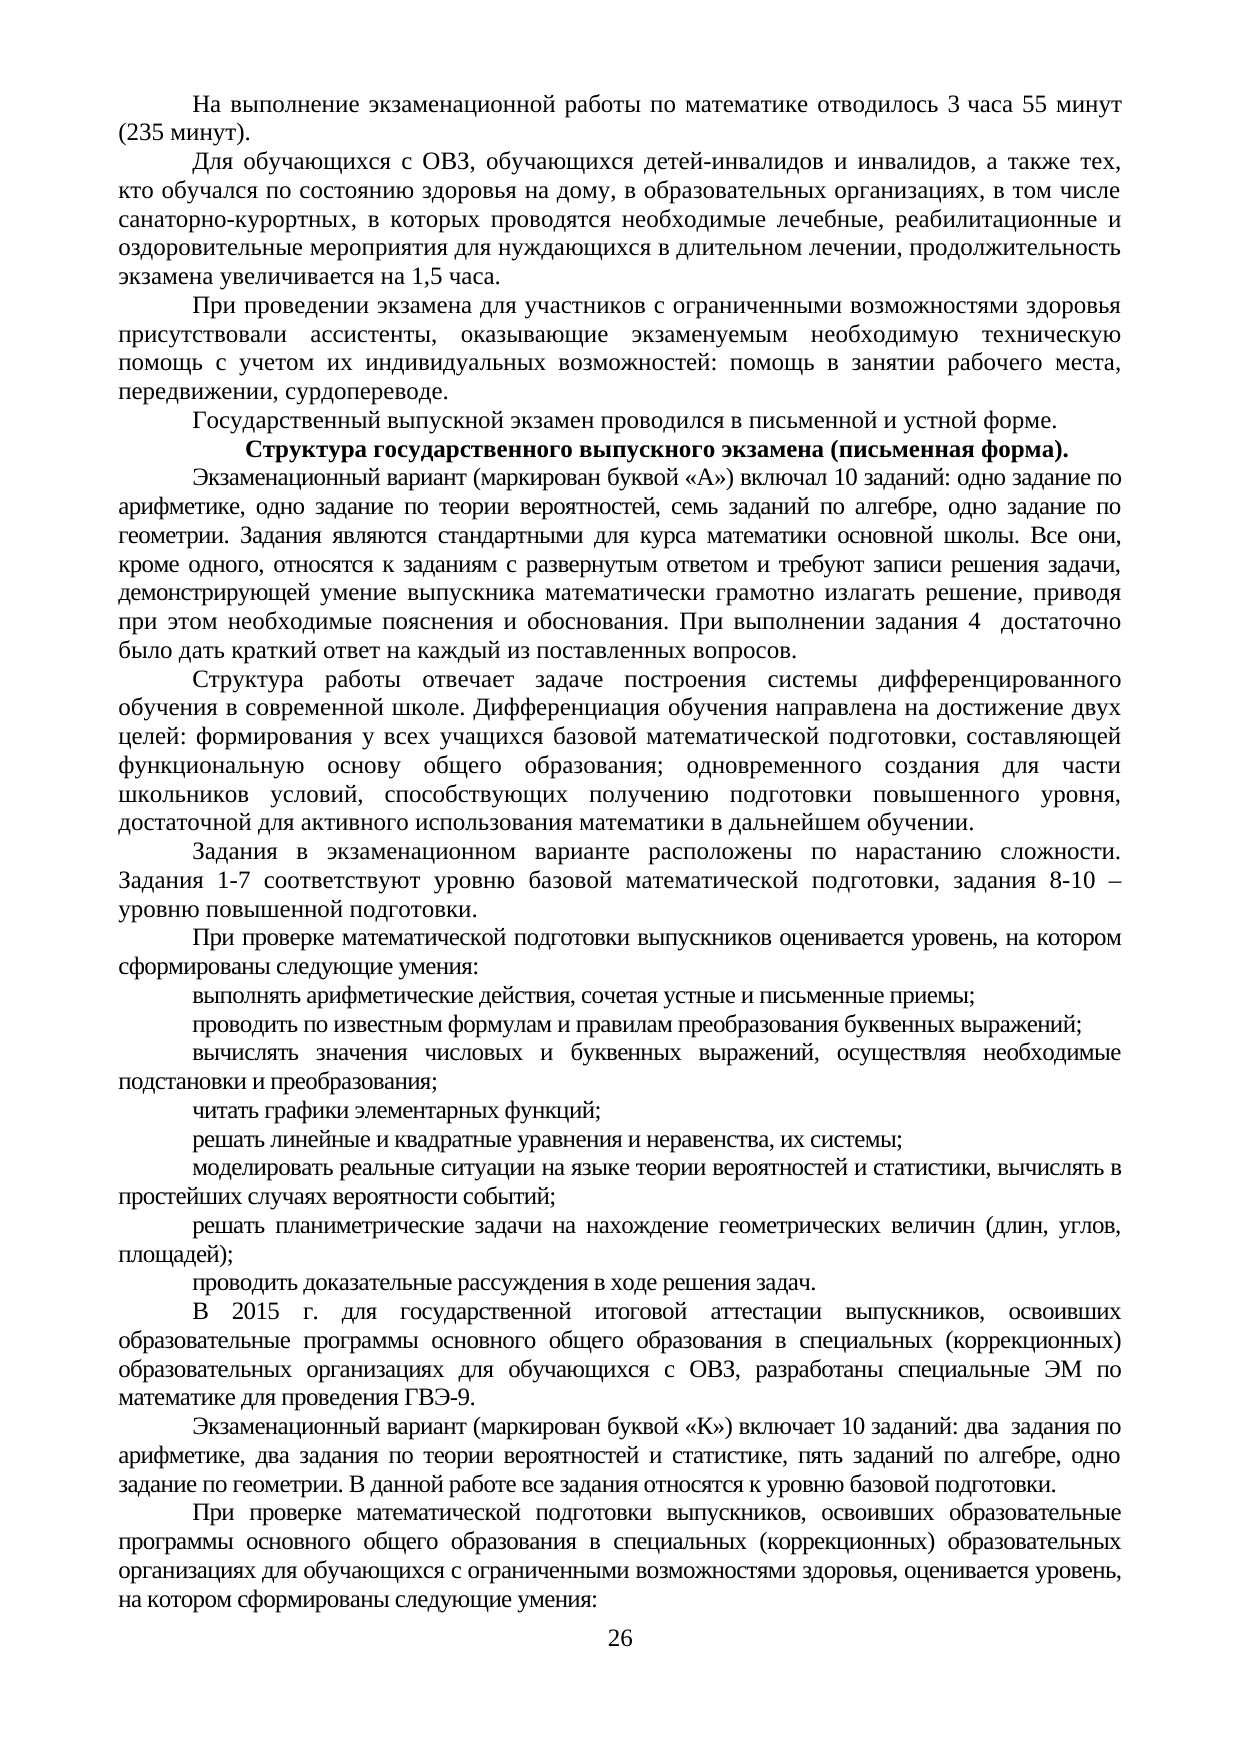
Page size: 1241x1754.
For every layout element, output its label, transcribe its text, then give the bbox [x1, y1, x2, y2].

text Для обучающихся с ОВЗ, обучающихся детей-инвалидов и инвалидов, а также тех, кто обучался по состоянию здоровья на дому, в образовательных организациях, в том числе санаторно-курортных, в которых проводятся необходимые лечебные, реабилитационные и оздоровительные мероприятия для нуждающихся в длительном лечении, продолжительность экзамена увеличивается на 1,5 часа. [118, 146, 1122, 290]
text При проверке математической подготовки выпускников оценивается уровень, на котором сформированы следующие умения: [118, 922, 1122, 980]
text Задания в экзаменационном варианте расположены по нарастанию сложности. Задания 1-7 соответствуют уровню базовой математической подготовки, задания 8-10 – уровню повышенной подготовки. [118, 836, 1122, 922]
text Экзаменационный вариант (маркирован буквой «А») включал 10 заданий: одно задание по арифметике, одно задание по теории вероятностей, семь заданий по алгебре, одно задание по геометрии. Задания являются стандартными для курса математики основной школы. Все они, кроме одного, относятся к заданиям с развернутым ответом и требуют записи решения задачи, демонстрирующей умение выпускника математически грамотно излагать решение, приводя при этом необходимые пояснения и обоснования. При выполнении задания 4 достаточно было дать краткий ответ на каждый из поставленных вопросов. [118, 462, 1122, 664]
text читать графики элементарных функций; [118, 1095, 1122, 1124]
text В . для государственной итоговой аттестации выпускников, освоивших образовательные программы основного общего образования в специальных (коррекционных) образовательных организациях для обучающихся с ОВЗ, разработаны специальные ЭМ по математике для проведения ГВЭ-9. [118, 1296, 1122, 1411]
text При проверке математической подготовки выпускников, освоивших образовательные программы основного общего образования в специальных (коррекционных) образовательных организациях для обучающихся с ограниченными возможностями здоровья, оценивается уровень, на котором сформированы следующие умения: [118, 1497, 1122, 1612]
text выполнять арифметические действия, сочетая устные и письменные приемы; [118, 980, 1122, 1009]
text При проведении экзамена для участников с ограниченными возможностями здоровья присутствовали ассистенты, оказывающие экзаменуемым необходимую техническую помощь с учетом их индивидуальных возможностей: помощь в занятии рабочего места, передвижении, сурдопереводе. [118, 290, 1122, 405]
text моделировать реальные ситуации на языке теории вероятностей и статистики, вычислять в простейших случаях вероятности событий; [118, 1152, 1122, 1210]
text решать планиметрические задачи на нахождение геометрических величин (длин, углов, площадей); [118, 1210, 1122, 1267]
text На выполнение экзаменационной работы по математике отводилось 3 часа 55 минут (235 минут). [118, 89, 1122, 146]
text Структура государственного выпускного экзамена (письменная форма). [118, 434, 1122, 462]
text решать линейные и квадратные уравнения и неравенства, их системы; [118, 1124, 1122, 1152]
text Экзаменационный вариант (маркирован буквой «К») включает 10 заданий: два задания по арифметике, два задания по теории вероятностей и статистике, пять заданий по алгебре, одно задание по геометрии. В данной работе все задания относятся к уровню базовой подготовки. [118, 1411, 1122, 1497]
text проводить доказательные рассуждения в ходе решения задач. [118, 1267, 1122, 1296]
text Структура работы отвечает задаче построения системы дифференцированного обучения в современной школе. Дифференциация обучения направлена на достижение двух целей: формирования у всех учащихся базовой математической подготовки, составляющей функциональную основу общего образования; одновременного создания для части школьников условий, способствующих получению подготовки повышенного уровня, достаточной для активного использования математики в дальнейшем обучении. [118, 664, 1122, 836]
text вычислять значения числовых и буквенных выражений, осуществляя необходимые подстановки и преобразования; [118, 1037, 1122, 1095]
text проводить по известным формулам и правилам преобразования буквенных выражений; [118, 1009, 1122, 1037]
text Государственный выпускной экзамен проводился в письменной и устной форме. [118, 405, 1122, 434]
